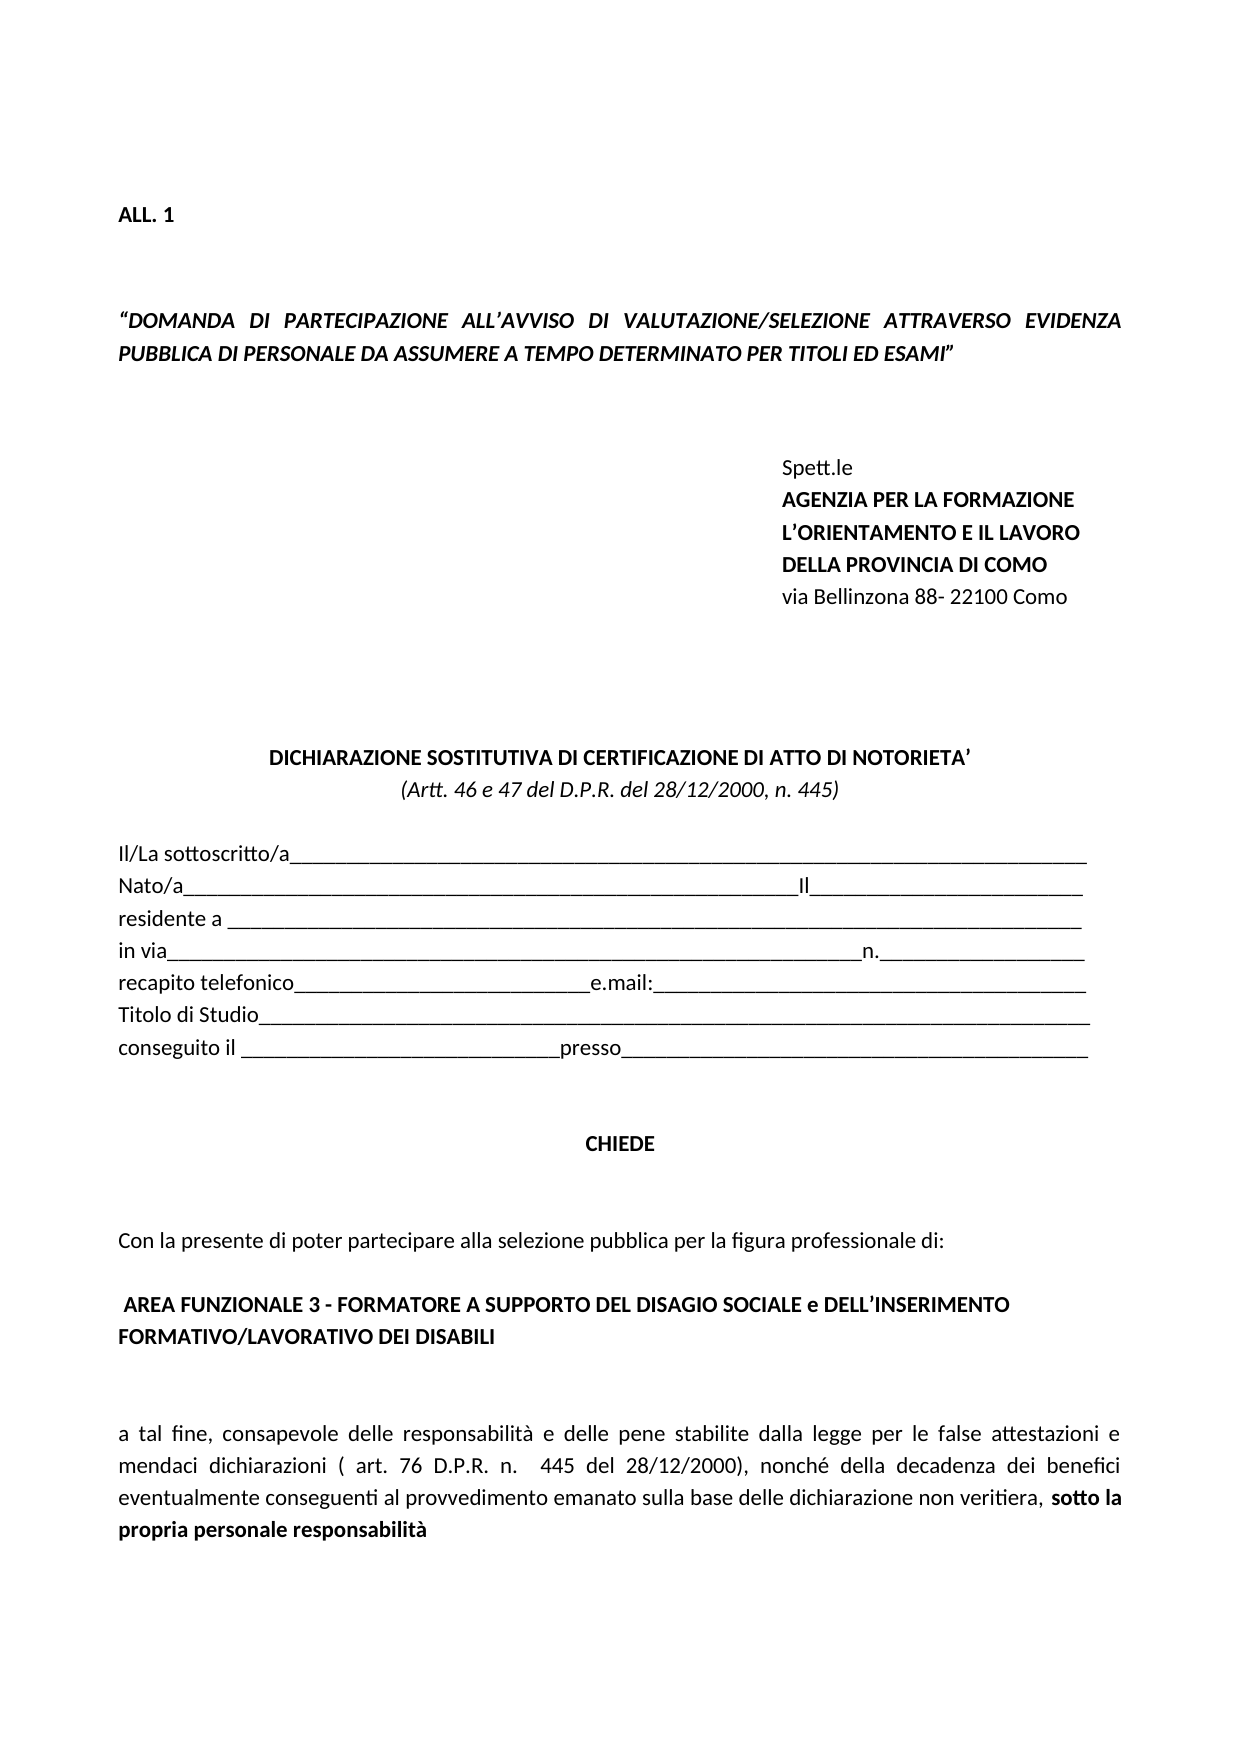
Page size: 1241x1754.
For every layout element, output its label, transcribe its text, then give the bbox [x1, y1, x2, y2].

text ALL. 1 [118, 201, 1122, 229]
text Titolo di Studio_________________________________________________________________________ [118, 1000, 1122, 1028]
text (Artt. 46 e 47 del D.P.R. del 28/12/2000, n. 445) [118, 775, 1122, 803]
text via Bellinzona 88- 22100 Como [118, 582, 1122, 610]
text in via_____________________________________________________________n.__________________ [118, 936, 1122, 964]
text conseguito il ____________________________presso_________________________________________ [118, 1033, 1122, 1061]
text AGENZIA PER LA FORMAZIONE L’ORIENTAMENTO E IL LAVORO DELLA PROVINCIA DI COMO [118, 485, 1122, 578]
text DICHIARAZIONE SOSTITUTIVA DI CERTIFICAZIONE DI ATTO DI NOTORIETA’ [118, 743, 1122, 771]
list ⁯ AREA FUNZIONALE 3 - FORMATORE A SUPPORTO DEL DISAGIO SOCIALE e DELL’INSERIMENTO FORMATIVO/LAVORATIVO DEI DISABILI [118, 1290, 1122, 1350]
text Nato/a______________________________________________________Il________________________ [118, 872, 1122, 900]
text recapito telefonico__________________________e.mail:______________________________________ [118, 968, 1122, 996]
text Il/La sottoscritto/a______________________________________________________________________ [118, 839, 1122, 867]
text residente a ___________________________________________________________________________ [118, 904, 1122, 932]
text CHIEDE [118, 1129, 1122, 1157]
text “DOMANDA DI PARTECIPAZIONE ALL’AVVISO DI VALUTAZIONE/SELEZIONE ATTRAVERSO EVIDENZA PUBBLICA DI PERSONALE DA ASSUMERE A TEMPO DETERMINATO PER TITOLI ED ESAMI” [118, 307, 1122, 367]
text Con la presente di poter partecipare alla selezione pubblica per la figura professionale di: [118, 1226, 1122, 1254]
text Spett.le [118, 453, 1122, 481]
text a tal fine, consapevole delle responsabilità e delle pene stabilite dalla legge per le false attestazioni e mendaci dichiarazioni ( art. 76 D.P.R. n. 445 del 28/12/2000), nonché della decadenza dei benefici eventualmente conseguenti al provvedimento emanato sulla base delle dichiarazione non veritiera, sotto la propria personale responsabilità [118, 1419, 1122, 1543]
